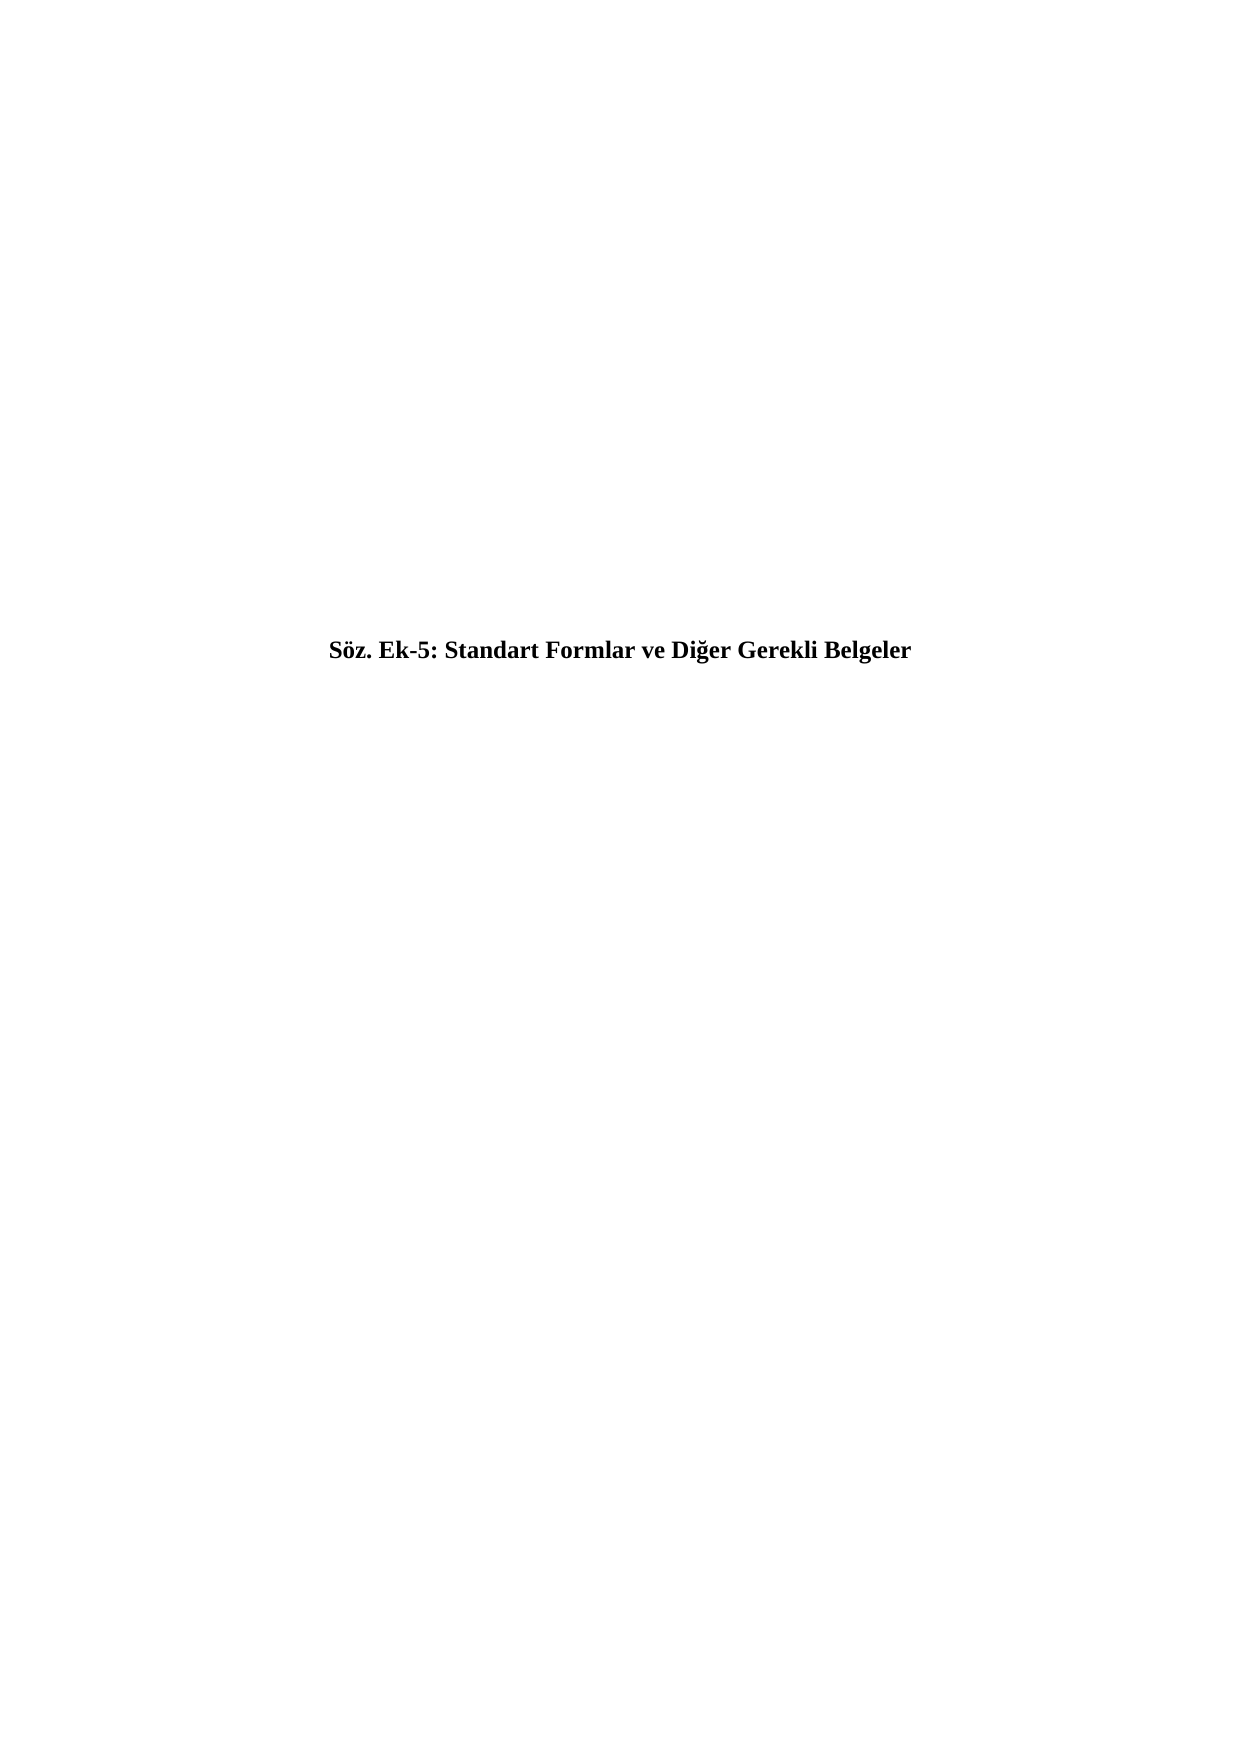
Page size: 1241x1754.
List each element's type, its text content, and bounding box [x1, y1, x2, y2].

subtitle Söz. Ek-5: Standart Formlar ve Diğer Gerekli Belgeler [148, 635, 1093, 664]
